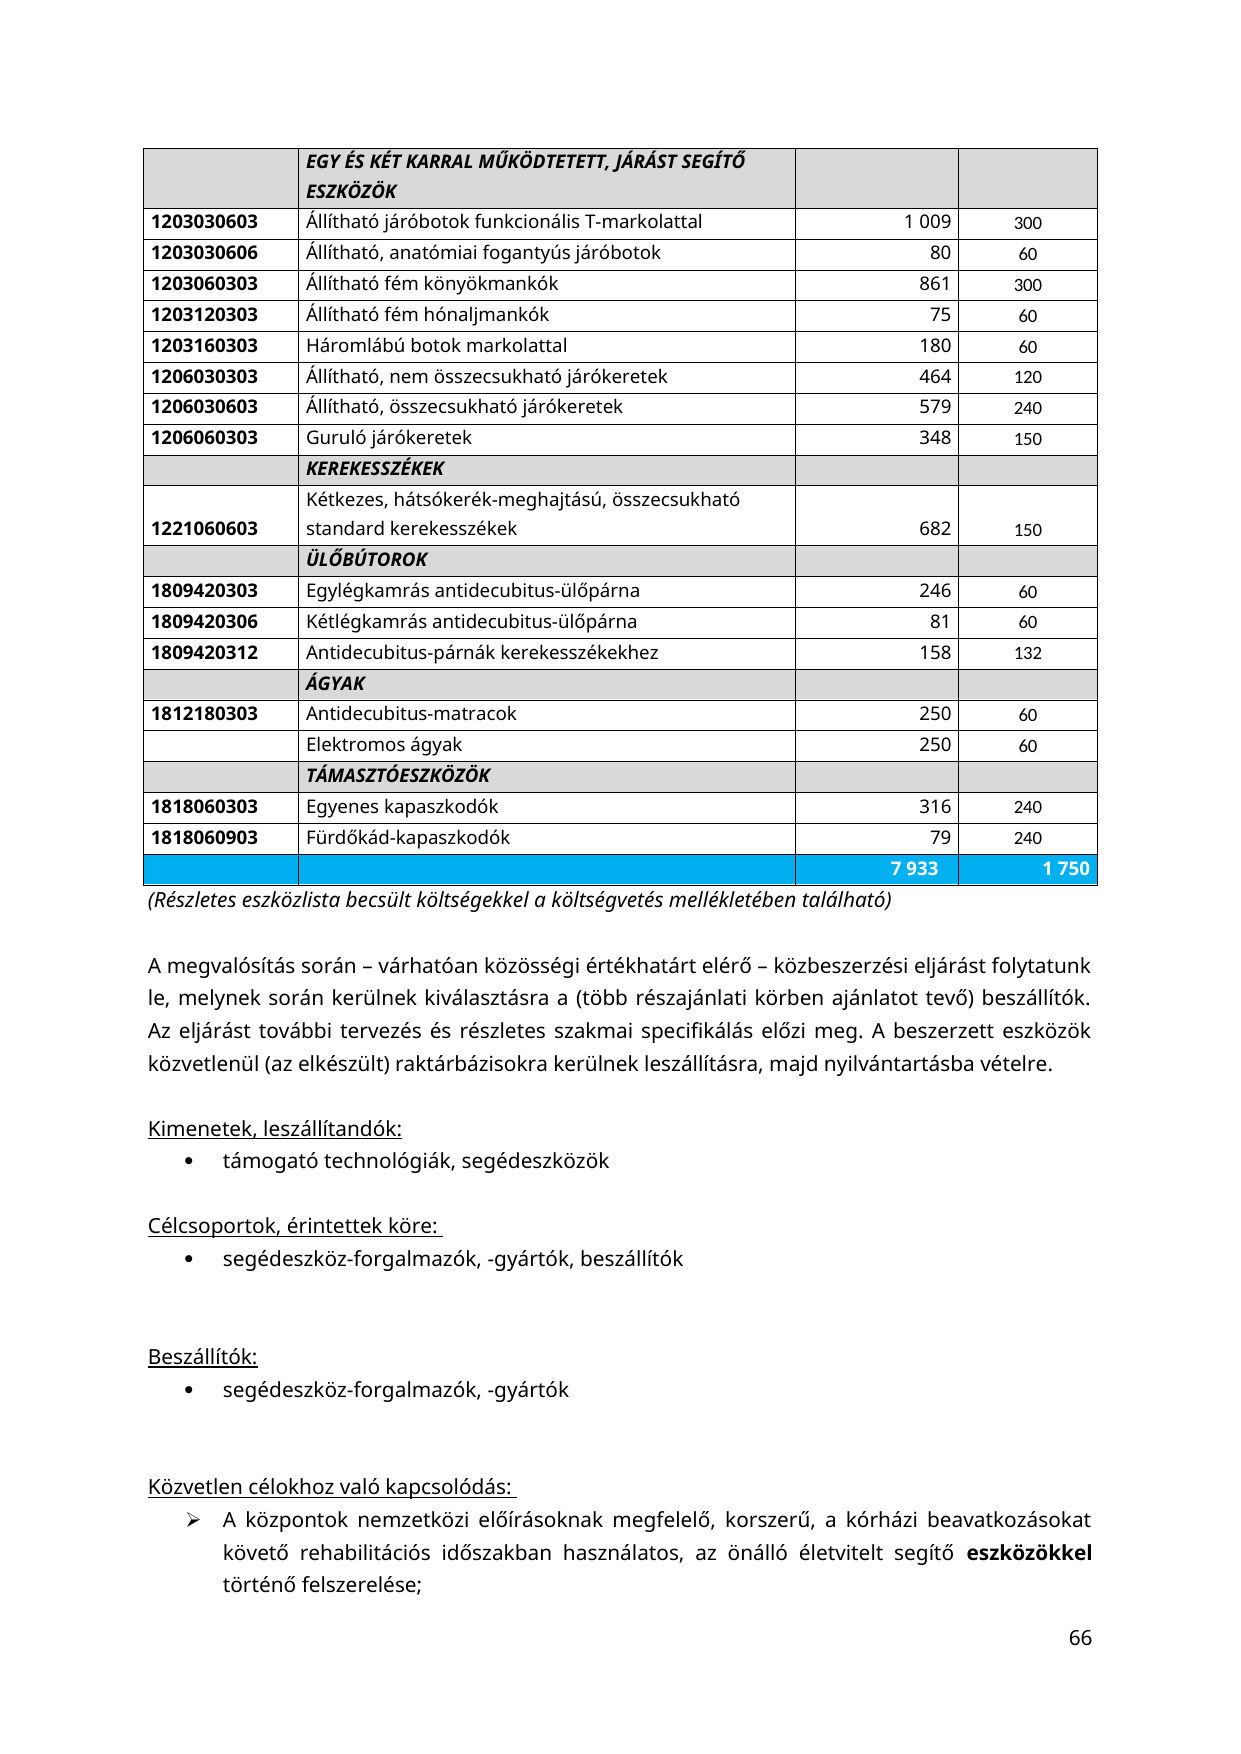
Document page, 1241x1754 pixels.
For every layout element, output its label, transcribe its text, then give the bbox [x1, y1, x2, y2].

table_cell 300 [959, 271, 1097, 300]
table_cell 1203120303 [144, 301, 298, 331]
table_cell 464 [796, 363, 958, 393]
list segédeszköz-forgalmazók, -gyártók [185, 1375, 1092, 1403]
table_cell 1818060303 [144, 793, 298, 823]
table_cell Guruló járókeretek [299, 425, 795, 454]
table_cell EGY ÉS KÉT KARRAL MŰKÖDTETETT, JÁRÁST SEGÍTŐ ESZKÖZÖK [299, 149, 795, 208]
table_cell Állítható fém könyökmankók [299, 271, 795, 300]
table_cell 240 [959, 394, 1097, 424]
text Kimenetek, leszállítandók: [148, 1114, 1092, 1142]
text Beszállítók: [148, 1342, 1092, 1371]
table_cell 1203160303 [144, 332, 298, 362]
table_cell [959, 762, 1097, 792]
table_cell 60 [959, 301, 1097, 331]
table_cell Antidecubitus-matracok [299, 701, 795, 730]
table_cell [959, 149, 1097, 208]
table_cell 1203060303 [144, 271, 298, 300]
table_cell Kétkezes, hátsókerék-meghajtású, összecsukható standard kerekesszékek [299, 486, 795, 545]
table_cell 1812180303 [144, 701, 298, 730]
table_cell 1206060303 [144, 425, 298, 454]
table_cell 132 [959, 639, 1097, 669]
table_cell 60 [959, 608, 1097, 638]
table_cell 60 [959, 240, 1097, 269]
table_cell 1206030603 [144, 394, 298, 424]
table_cell 1203030606 [144, 240, 298, 269]
table_cell 1 750 [959, 855, 1097, 884]
table_cell 180 [796, 332, 958, 362]
table_cell Antidecubitus-párnák kerekesszékekhez [299, 639, 795, 669]
text Célcsoportok, érintettek köre: [148, 1212, 1092, 1240]
table_cell 150 [959, 425, 1097, 454]
table_cell [299, 855, 795, 884]
table_cell 348 [796, 425, 958, 454]
table_cell [144, 731, 298, 761]
table_cell [144, 855, 298, 884]
table_cell ÁGYAK [299, 670, 795, 699]
table_cell 79 [796, 824, 958, 854]
table_cell 120 [959, 363, 1097, 393]
table_cell Kétlégkamrás antidecubitus-ülőpárna [299, 608, 795, 638]
table_cell 250 [796, 731, 958, 761]
table_cell 240 [959, 824, 1097, 854]
table_cell 60 [959, 701, 1097, 730]
table_cell [796, 149, 958, 208]
table_cell Háromlábú botok markolattal [299, 332, 795, 362]
table_cell 1206030303 [144, 363, 298, 393]
table_cell 80 [796, 240, 958, 269]
text A megvalósítás során – várhatóan közösségi értékhatárt elérő – közbeszerzési eljárást folytatunk le, melynek során kerülnek kiválasztásra a (több részajánlati körben ajánlatot tevő) beszállítók. Az eljárást további tervezés és részletes szakmai specifikálás előzi meg. A beszerzett eszközök közvetlenül (az elkészült) raktárbázisokra kerülnek leszállításra, majd nyilvántartásba vételre. [148, 951, 1092, 1077]
table_cell Fürdőkád-kapaszkodók [299, 824, 795, 854]
table_cell 240 [959, 793, 1097, 823]
table_cell 1809420312 [144, 639, 298, 669]
table_cell [796, 456, 958, 485]
table_cell 60 [959, 332, 1097, 362]
text Közvetlen célokhoz való kapcsolódás: [148, 1472, 1092, 1501]
table_cell 1809420306 [144, 608, 298, 638]
table_cell 861 [796, 271, 958, 300]
text (Részletes eszközlista becsült költségekkel a költségvetés mellékletében található) [148, 886, 1092, 914]
table_cell [144, 456, 298, 485]
list A központok nemzetközi előírásoknak megfelelő, korszerű, a kórházi beavatkozásokat követő rehabilitációs időszakban használatos, az önálló életvitelt segítő eszközökkel történő felszerelése; [185, 1505, 1092, 1599]
table_cell Állítható, anatómiai fogantyús járóbotok [299, 240, 795, 269]
table_cell 7 933 [796, 855, 958, 884]
table_cell 682 [796, 486, 958, 545]
table_cell Egyenes kapaszkodók [299, 793, 795, 823]
table_cell 60 [959, 577, 1097, 607]
table_cell [796, 546, 958, 576]
table_cell 316 [796, 793, 958, 823]
table_cell 300 [959, 209, 1097, 239]
table_cell 1818060903 [144, 824, 298, 854]
table_cell ÜLŐBÚTOROK [299, 546, 795, 576]
table_cell [959, 456, 1097, 485]
table_cell 1809420303 [144, 577, 298, 607]
table_cell 150 [959, 486, 1097, 545]
table_cell [959, 670, 1097, 699]
table_cell [144, 546, 298, 576]
list támogató technológiák, segédeszközök [185, 1146, 1092, 1175]
table_cell [959, 546, 1097, 576]
table_cell 1 009 [796, 209, 958, 239]
table_cell 75 [796, 301, 958, 331]
table_cell [144, 670, 298, 699]
table_cell 81 [796, 608, 958, 638]
table_cell [144, 762, 298, 792]
table_cell 246 [796, 577, 958, 607]
list segédeszköz-forgalmazók, -gyártók, beszállítók [185, 1244, 1092, 1273]
table_cell 60 [959, 731, 1097, 761]
table_cell 579 [796, 394, 958, 424]
table_cell Elektromos ágyak [299, 731, 795, 761]
table_cell [796, 762, 958, 792]
table_cell 1203030603 [144, 209, 298, 239]
table_cell 250 [796, 701, 958, 730]
table_cell TÁMASZTÓESZKÖZÖK [299, 762, 795, 792]
table_cell Állítható, nem összecsukható járókeretek [299, 363, 795, 393]
table_cell Állítható, összecsukható járókeretek [299, 394, 795, 424]
table_cell Állítható fém hónaljmankók [299, 301, 795, 331]
table_cell 158 [796, 639, 958, 669]
table_cell [144, 149, 298, 208]
table_cell Egylégkamrás antidecubitus-ülőpárna [299, 577, 795, 607]
table_cell 1221060603 [144, 486, 298, 545]
table_cell [796, 670, 958, 699]
table_cell Állítható járóbotok funkcionális T-markolattal [299, 209, 795, 239]
table_cell KEREKESSZÉKEK [299, 456, 795, 485]
